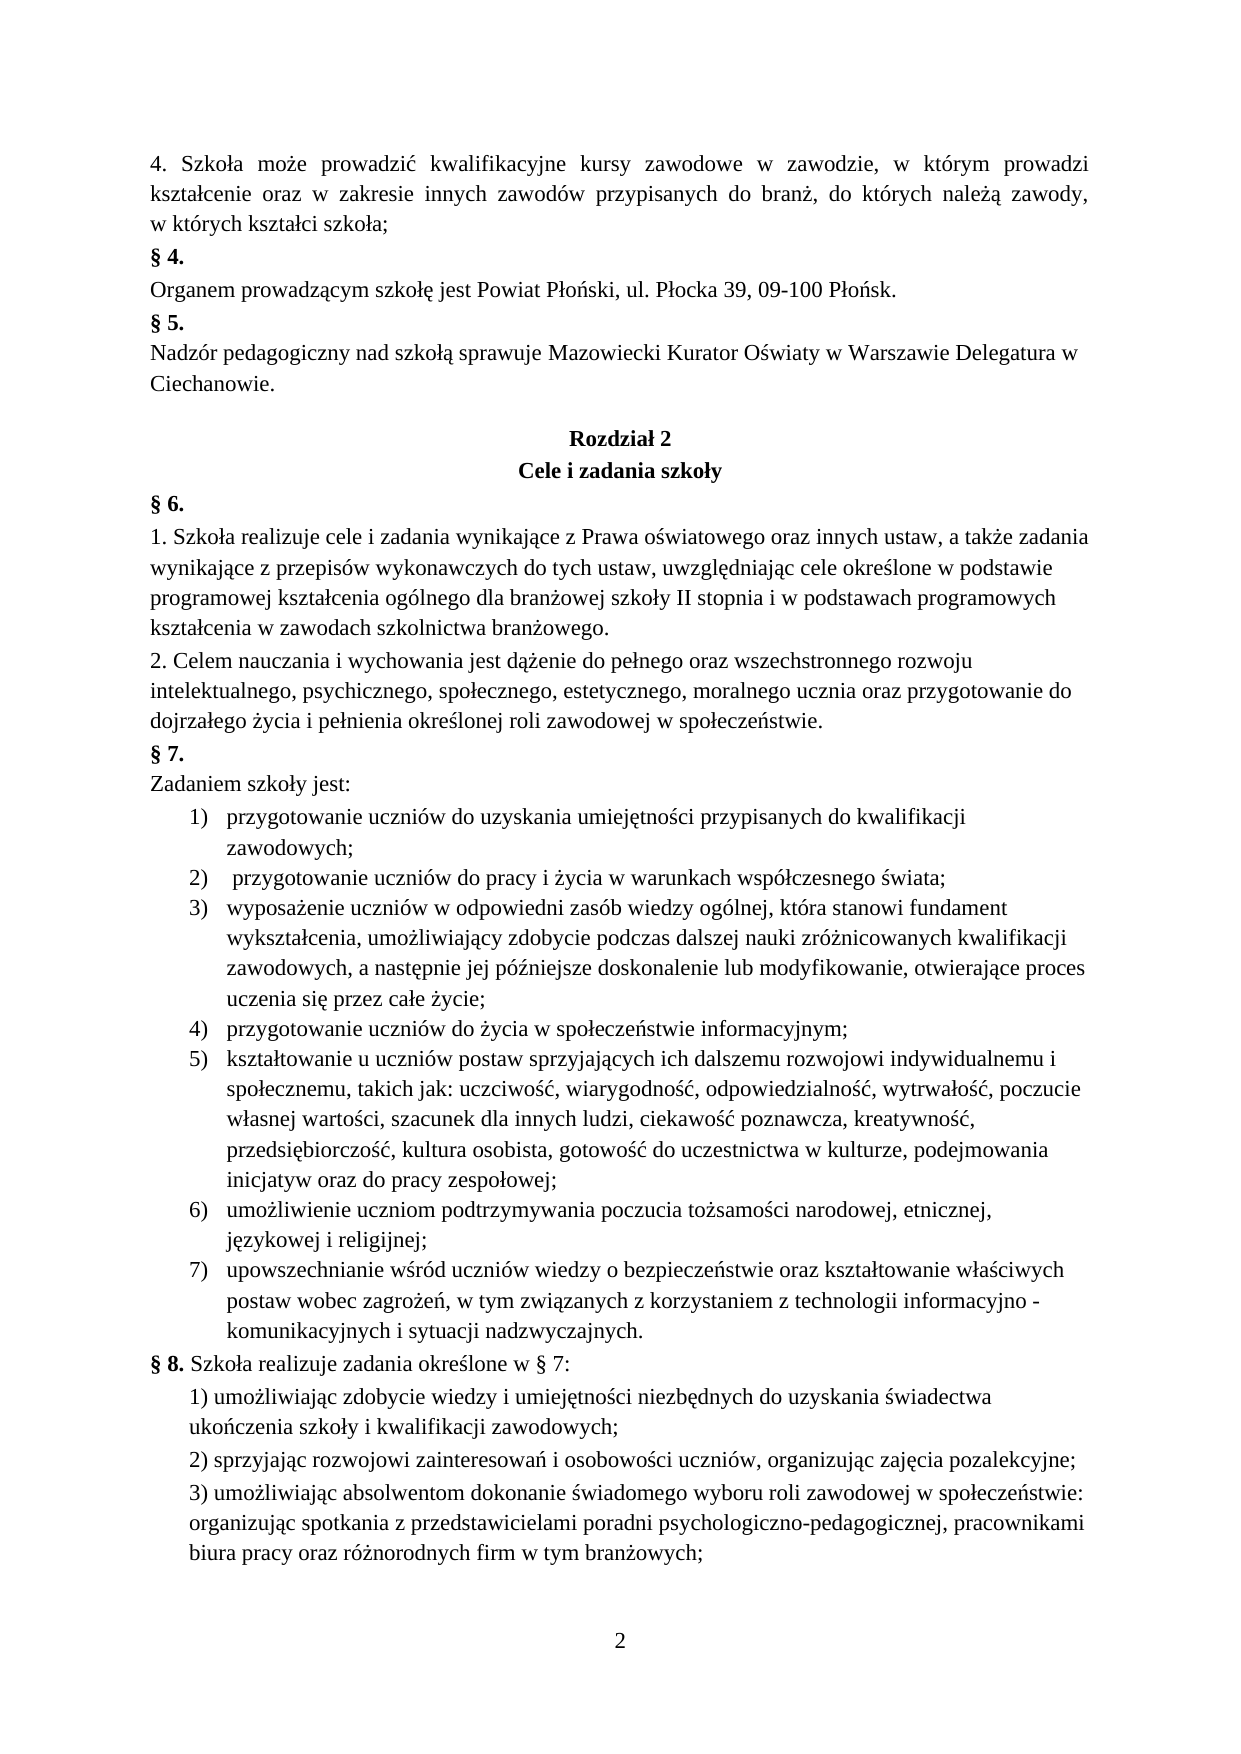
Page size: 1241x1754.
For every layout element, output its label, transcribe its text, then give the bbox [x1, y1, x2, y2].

text Cele i zadania szkoły [150, 458, 1090, 484]
text § 7. Zadaniem szkoły jest: [150, 740, 1090, 797]
text § 8. Szkoła realizuje zadania określone w § 7: [150, 1350, 1090, 1376]
text 2) sprzyjając rozwojowi zainteresowań i osobowości uczniów, organizując zajęcia pozalekcyjne; [189, 1446, 1090, 1472]
text 4. Szkoła może prowadzić kwalifikacyjne kursy zawodowe w zawodzie, w którym prowadzi kształcenie oraz w zakresie innych zawodów przypisanych do branż, do których należą zawody, w których kształci szkoła; [150, 150, 1090, 237]
text 1. Szkoła realizuje cele i zadania wynikające z Prawa oświatowego oraz innych ustaw, a także zadania wynikające z przepisów wykonawczych do tych ustaw, uwzględniając cele określone w podstawie programowej kształcenia ogólnego dla branżowej szkoły II stopnia i w podstawach programowych kształcenia w zawodach szkolnictwa branżowego. [150, 523, 1090, 640]
list przygotowanie uczniów do życia w społeczeństwie informacyjnym; [189, 1015, 1090, 1041]
list umożliwienie uczniom podtrzymywania poczucia tożsamości narodowej, etnicznej, językowej i religijnej; [189, 1196, 1090, 1253]
text § 4. [150, 243, 1090, 270]
list wyposażenie uczniów w odpowiedni zasób wiedzy ogólnej, która stanowi fundament wykształcenia, umożliwiający zdobycie podczas dalszej nauki zróżnicowanych kwalifikacji zawodowych, a następnie jej późniejsze doskonalenie lub modyfikowanie, otwierające proces uczenia się przez całe życie; [189, 894, 1090, 1011]
list przygotowanie uczniów do pracy i życia w warunkach współczesnego świata; [189, 864, 1090, 890]
text 3) umożliwiając absolwentom dokonanie świadomego wyboru roli zawodowej w społeczeństwie: organizując spotkania z przedstawicielami poradni psychologiczno-pedagogicznej, pracownikami biura pracy oraz różnorodnych firm w tym branżowych; [189, 1479, 1090, 1566]
list upowszechnianie wśród uczniów wiedzy o bezpieczeństwie oraz kształtowanie właściwych postaw wobec zagrożeń, w tym związanych z korzystaniem z technologii informacyjno - komunikacyjnych i sytuacji nadzwyczajnych. [189, 1257, 1090, 1343]
text § 6. [150, 491, 1090, 517]
text § 5. Nadzór pedagogiczny nad szkołą sprawuje Mazowiecki Kurator Oświaty w Warszawie Delegatura w Ciechanowie. [150, 309, 1090, 396]
text 1) umożliwiając zdobycie wiedzy i umiejętności niezbędnych do uzyskania świadectwa ukończenia szkoły i kwalifikacji zawodowych; [189, 1383, 1090, 1439]
list przygotowanie uczniów do uzyskania umiejętności przypisanych do kwalifikacji zawodowych; [189, 803, 1090, 860]
text Organem prowadzącym szkołę jest Powiat Płoński, ul. Płocka 39, 09-100 Płońsk. [150, 276, 1090, 303]
text 2. Celem nauczania i wychowania jest dążenie do pełnego oraz wszechstronnego rozwoju intelektualnego, psychicznego, społecznego, estetycznego, moralnego ucznia oraz przygotowanie do dojrzałego życia i pełnienia określonej roli zawodowej w społeczeństwie. [150, 647, 1090, 734]
text Rozdział 2 [150, 425, 1090, 451]
list kształtowanie u uczniów postaw sprzyjających ich dalszemu rozwojowi indywidualnemu i społecznemu, takich jak: uczciwość, wiarygodność, odpowiedzialność, wytrwałość, poczucie własnej wartości, szacunek dla innych ludzi, ciekawość poznawcza, kreatywność, przedsiębiorczość, kultura osobista, gotowość do uczestnictwa w kulturze, podejmowania inicjatyw oraz do pracy zespołowej; [189, 1045, 1090, 1192]
